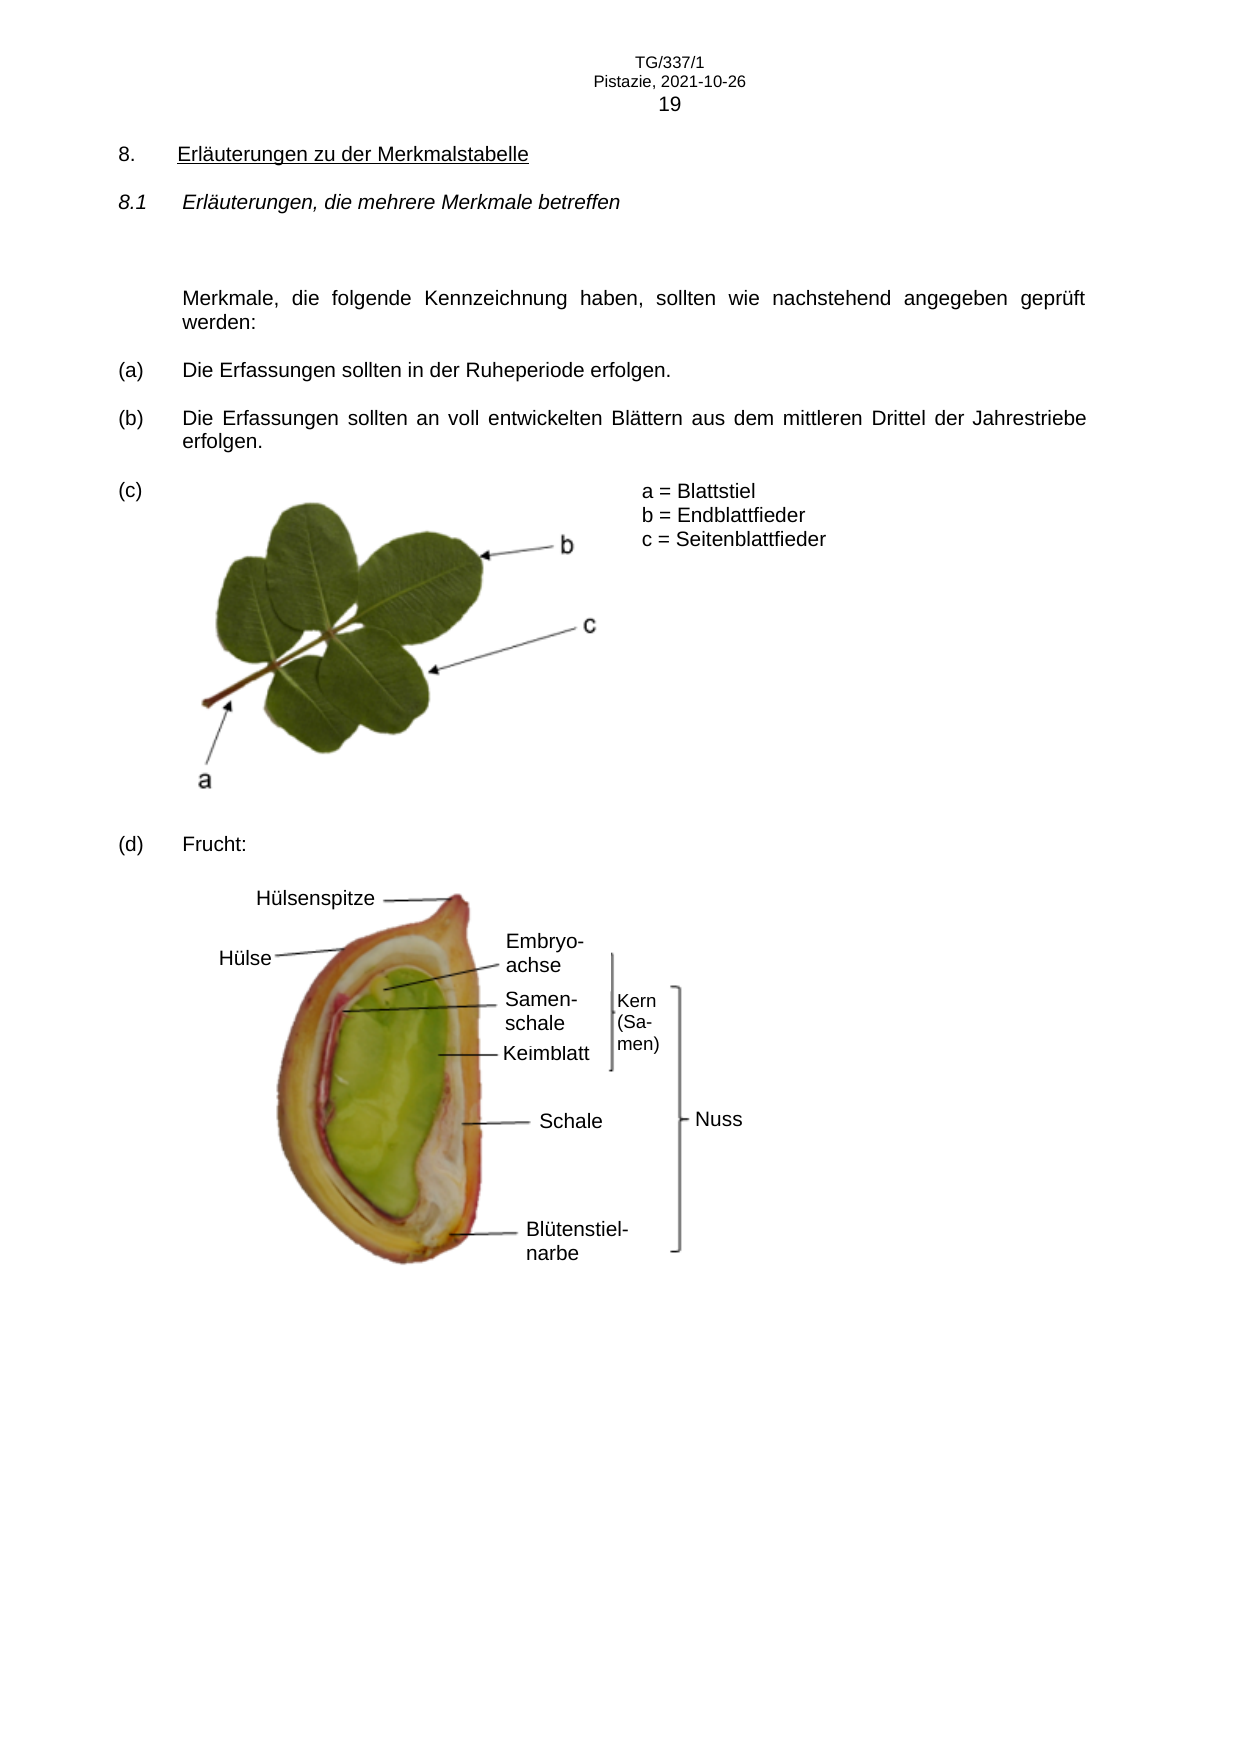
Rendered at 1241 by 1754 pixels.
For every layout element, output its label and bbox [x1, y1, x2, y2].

picture [183, 478, 612, 806]
table_header [118, 142, 1109, 1321]
picture [182, 855, 862, 1273]
